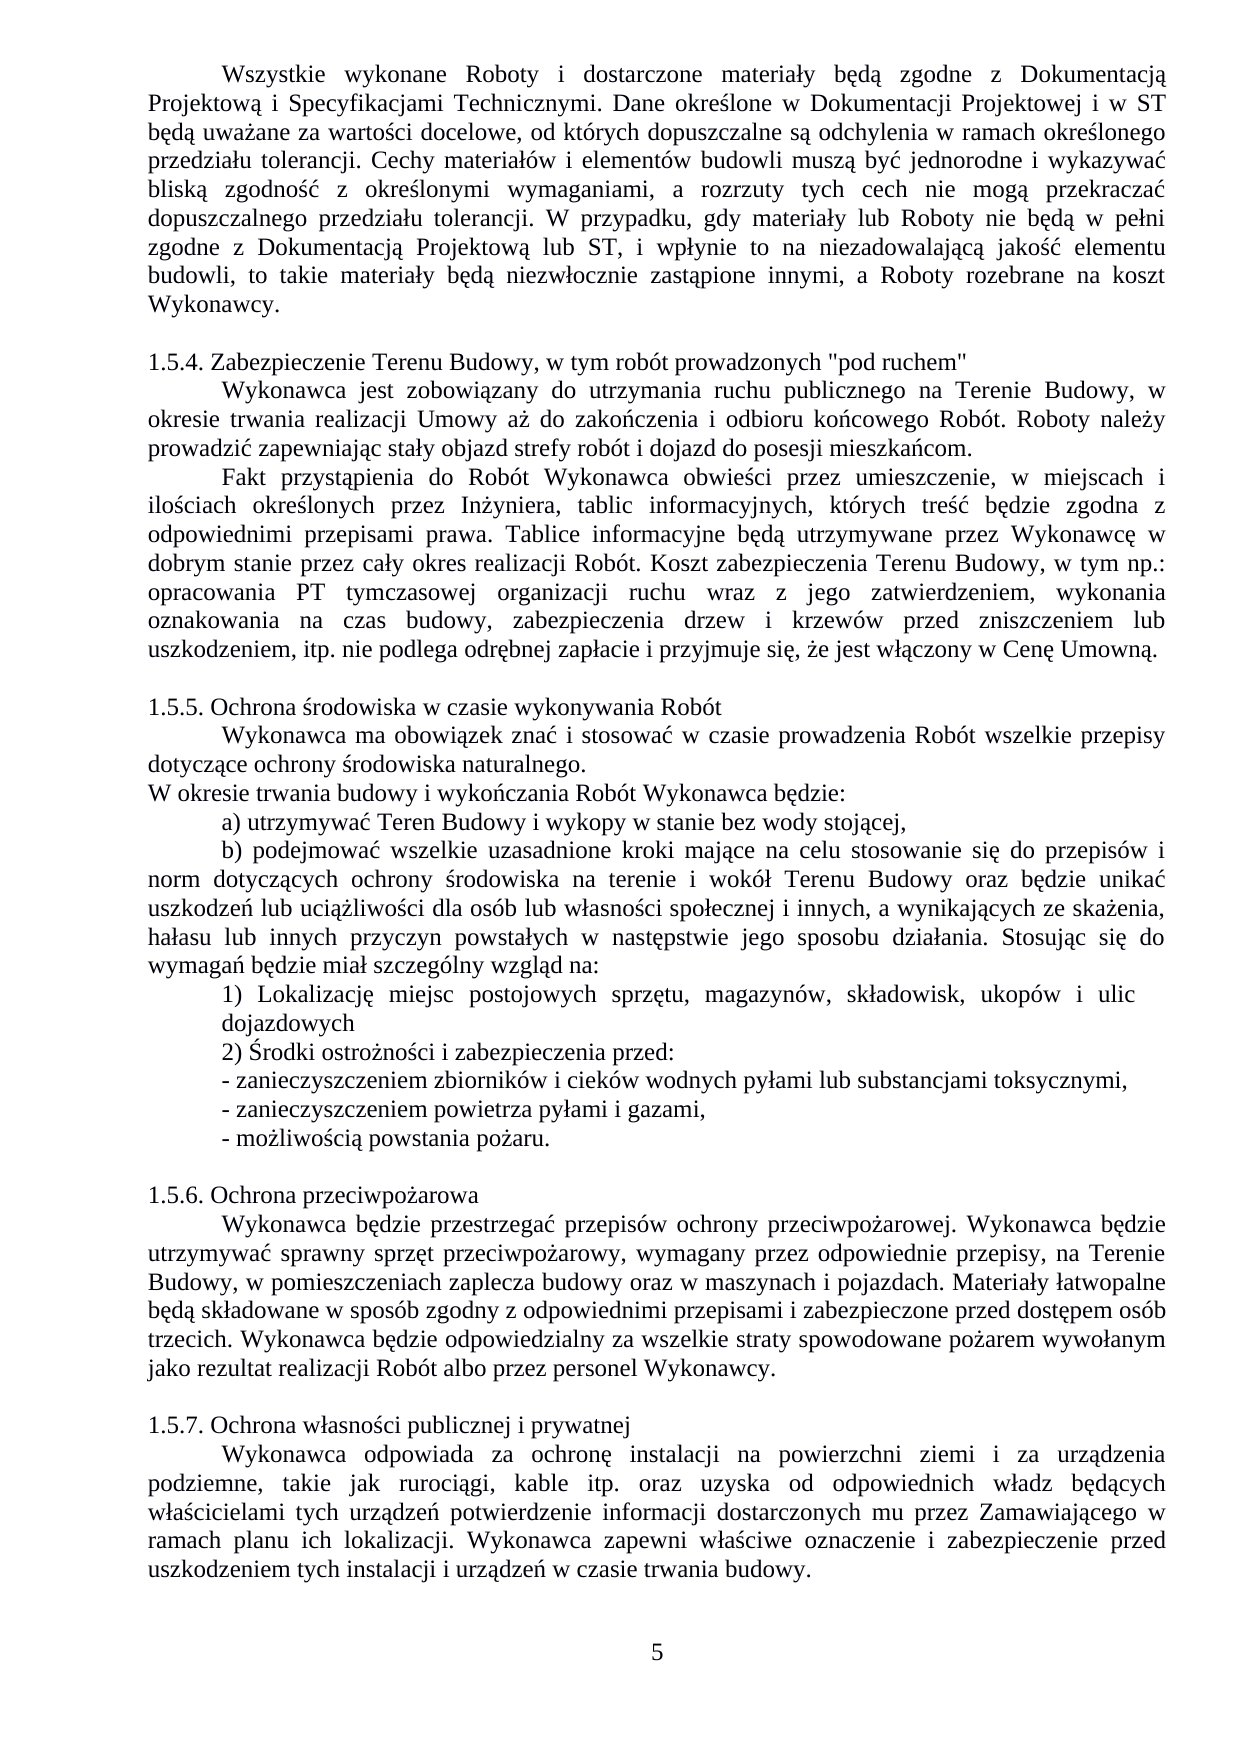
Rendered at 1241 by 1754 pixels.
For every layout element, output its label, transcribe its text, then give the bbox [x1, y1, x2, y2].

text 1.5.5. Ochrona środowiska w czasie wykonywania Robót [148, 692, 1167, 720]
text - zanieczyszczeniem zbiorników i cieków wodnych pyłami lub substancjami toksycznymi, [148, 1065, 1167, 1094]
text Wykonawca odpowiada za ochronę instalacji na powierzchni ziemi i za urządzenia podziemne, takie jak rurociągi, kable itp. oraz uzyska od odpowiednich władz będących właścicielami tych urządzeń potwierdzenie informacji dostarczonych mu przez Zamawiającego w ramach planu ich lokalizacji. Wykonawca zapewni właściwe oznaczenie i zabezpieczenie przed uszkodzeniem tych instalacji i urządzeń w czasie trwania budowy. [148, 1439, 1167, 1583]
text 1.5.7. Ochrona własności publicznej i prywatnej [148, 1410, 1167, 1439]
text - możliwością powstania pożaru. [148, 1123, 1167, 1152]
text Wykonawca ma obowiązek znać i stosować w czasie prowadzenia Robót wszelkie przepisy dotyczące ochrony środowiska naturalnego. [148, 720, 1167, 778]
text Wykonawca będzie przestrzegać przepisów ochrony przeciwpożarowej. Wykonawca będzie utrzymywać sprawny sprzęt przeciwpożarowy, wymagany przez odpowiednie przepisy, na Terenie Budowy, w pomieszczeniach zaplecza budowy oraz w maszynach i pojazdach. Materiały łatwopalne będą składowane w sposób zgodny z odpowiednimi przepisami i zabezpieczone przed dostępem osób trzecich. Wykonawca będzie odpowiedzialny za wszelkie straty spowodowane pożarem wywołanym jako rezultat realizacji Robót albo przez personel Wykonawcy. [148, 1209, 1167, 1382]
text b) podejmować wszelkie uzasadnione kroki mające na celu stosowanie się do przepisów i norm dotyczących ochrony środowiska na terenie i wokół Terenu Budowy oraz będzie unikać uszkodzeń lub uciążliwości dla osób lub własności społecznej i innych, a wynikających ze skażenia, hałasu lub innych przyczyn powstałych w następstwie jego sposobu działania. Stosując się do wymagań będzie miał szczególny wzgląd na: [148, 835, 1167, 979]
text 2) Środki ostrożności i zabezpieczenia przed: [148, 1037, 1167, 1065]
text a) utrzymywać Teren Budowy i wykopy w stanie bez wody stojącej, [148, 807, 1167, 835]
text - zanieczyszczeniem powietrza pyłami i gazami, [148, 1094, 1167, 1123]
text Fakt przystąpienia do Robót Wykonawca obwieści przez umieszczenie, w miejscach i ilościach określonych przez Inżyniera, tablic informacyjnych, których treść będzie zgodna z odpowiednimi przepisami prawa. Tablice informacyjne będą utrzymywane przez Wykonawcę w dobrym stanie przez cały okres realizacji Robót. Koszt zabezpieczenia Terenu Budowy, w tym np.: opracowania PT tymczasowej organizacji ruchu wraz z jego zatwierdzeniem, wykonania oznakowania na czas budowy, zabezpieczenia drzew i krzewów przed zniszczeniem lub uszkodzeniem, itp. nie podlega odrębnej zapłacie i przyjmuje się, że jest włączony w Cenę Umowną. [148, 462, 1167, 663]
text 1) Lokalizację miejsc postojowych sprzętu, magazynów, składowisk, ukopów i ulic dojazdowych [148, 979, 1167, 1037]
text Wszystkie wykonane Roboty i dostarczone materiały będą zgodne z Dokumentacją Projektową i Specyfikacjami Technicznymi. Dane określone w Dokumentacji Projektowej i w ST będą uważane za wartości docelowe, od których dopuszczalne są odchylenia w ramach określonego przedziału tolerancji. Cechy materiałów i elementów budowli muszą być jednorodne i wykazywać bliską zgodność z określonymi wymaganiami, a rozrzuty tych cech nie mogą przekraczać dopuszczalnego przedziału tolerancji. W przypadku, gdy materiały lub Roboty nie będą w pełni zgodne z Dokumentacją Projektową lub ST, i wpłynie to na niezadowalającą jakość elementu budowli, to takie materiały będą niezwłocznie zastąpione innymi, a Roboty rozebrane na koszt Wykonawcy. [148, 59, 1167, 318]
text Wykonawca jest zobowiązany do utrzymania ruchu publicznego na Terenie Budowy, w okresie trwania realizacji Umowy aż do zakończenia i odbioru końcowego Robót. Roboty należy prowadzić zapewniając stały objazd strefy robót i dojazd do posesji mieszkańcom. [148, 375, 1167, 462]
text 1.5.4. Zabezpieczenie Terenu Budowy, w tym robót prowadzonych "pod ruchem" [148, 347, 1167, 375]
text W okresie trwania budowy i wykończania Robót Wykonawca będzie: [148, 778, 1167, 807]
text 1.5.6. Ochrona przeciwpożarowa [148, 1180, 1167, 1209]
